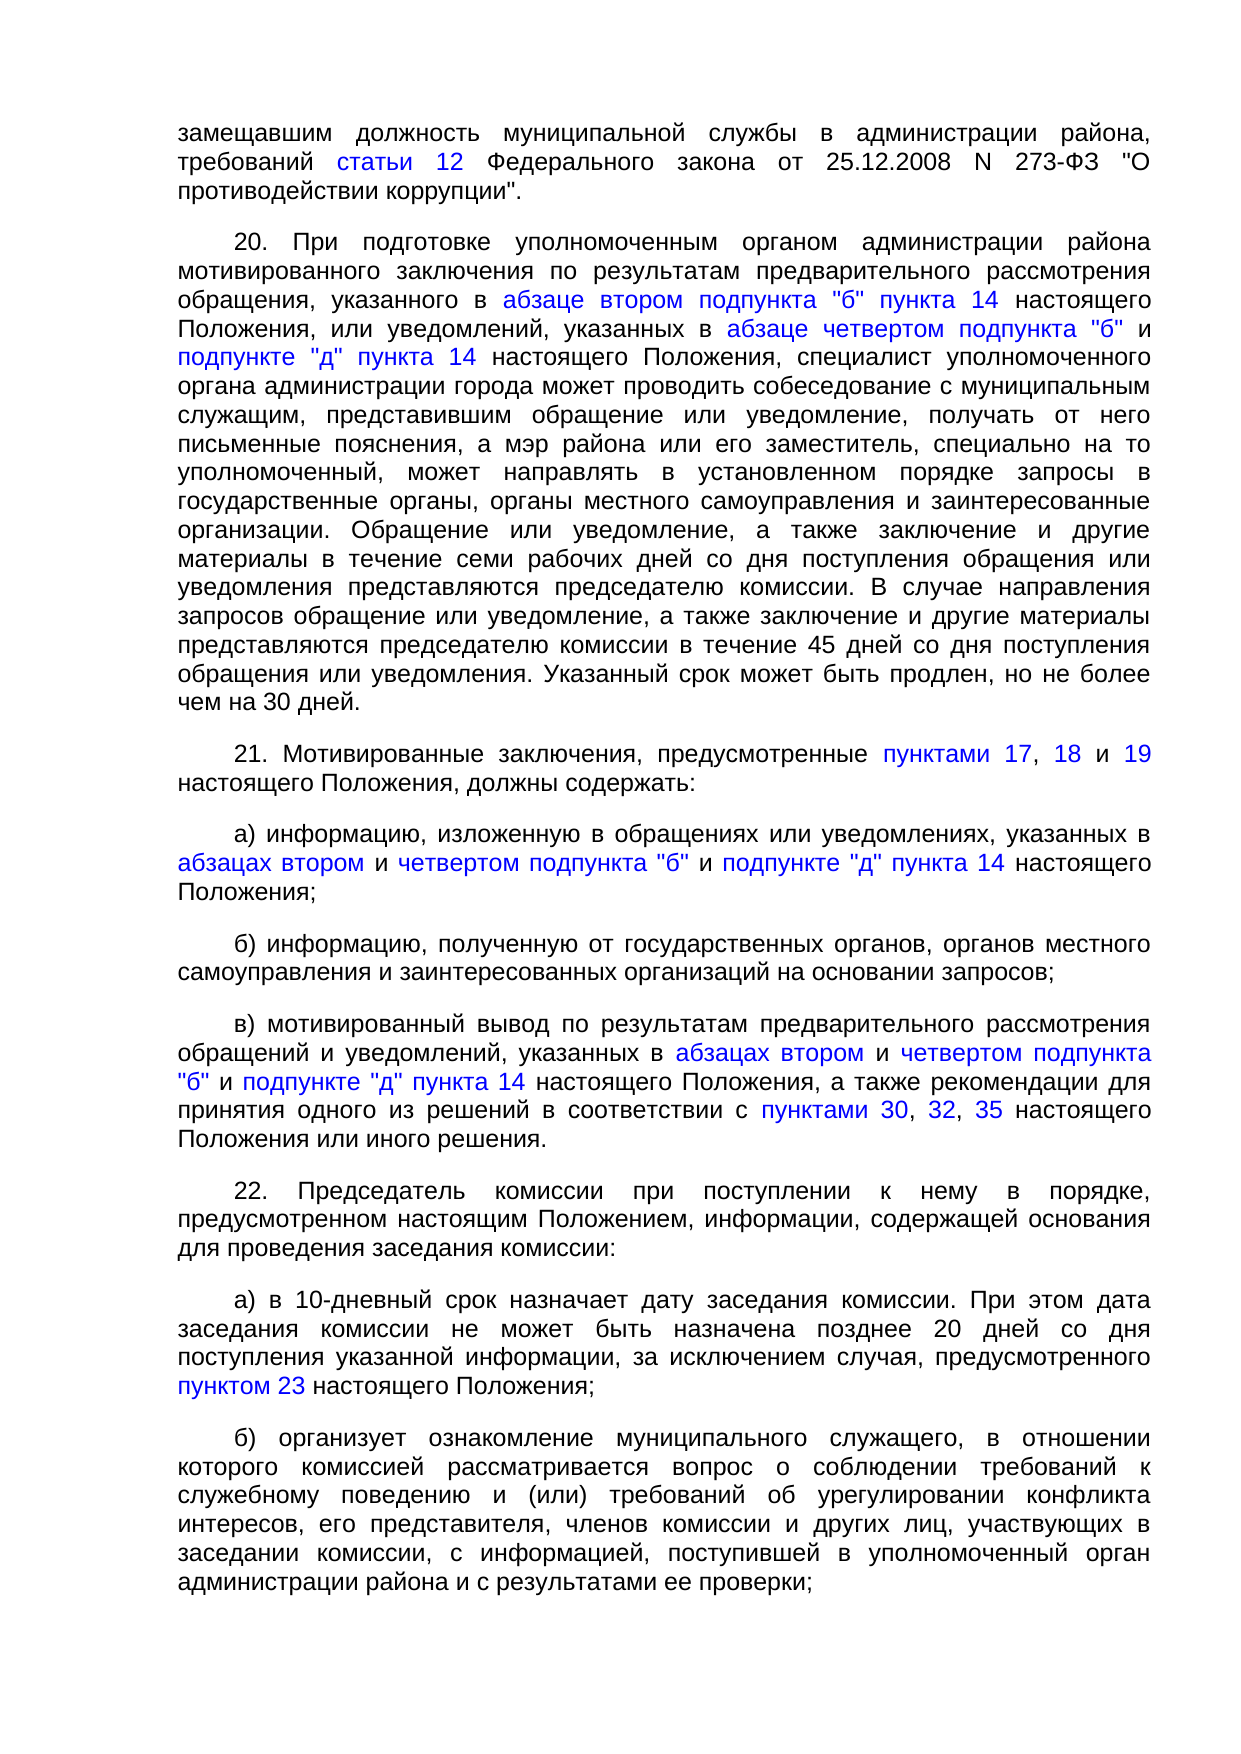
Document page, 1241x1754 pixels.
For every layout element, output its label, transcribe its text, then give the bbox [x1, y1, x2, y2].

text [177, 118, 1152, 204]
text а) информацию, изложенную в обращениях или уведомлениях, указанных в абзацах втором и четвертом подпункта "б" и подпункте "д" пункта 14 настоящего Положения; [177, 819, 1152, 906]
text а) в 10-дневный срок назначает дату заседания комиссии. При этом дата заседания комиссии не может быть назначена позднее 20 дней со дня поступления указанной информации, за исключением случая, предусмотренного пунктом 23 настоящего Положения; [177, 1285, 1152, 1400]
text 21. Мотивированные заключения, предусмотренные пунктами 17, 18 и 19 настоящего Положения, должны содержать: [177, 739, 1152, 796]
text в) мотивированный вывод по результатам предварительного рассмотрения обращений и уведомлений, указанных в абзацах втором и четвертом подпункта "б" и подпункте "д" пункта 14 настоящего Положения, а также рекомендации для принятия одного из решений в соответствии с пунктами 30, 32, 35 настоящего Положения или иного решения. [177, 1009, 1152, 1153]
text б) организует ознакомление муниципального служащего, в отношении которого комиссией рассматривается вопрос о соблюдении требований к служебному поведению и (или) требований об урегулировании конфликта интересов, его представителя, членов комиссии и других лиц, участвующих в заседании комиссии, с информацией, поступившей в уполномоченный орган администрации района и с результатами ее проверки; [177, 1423, 1152, 1595]
text 22. Председатель комиссии при поступлении к нему в порядке, предусмотренном настоящим Положением, информации, содержащей основания для проведения заседания комиссии: [177, 1176, 1152, 1262]
text 20. При подготовке уполномоченным органом администрации района мотивированного заключения по результатам предварительного рассмотрения обращения, указанного в абзаце втором подпункта "б" пункта 14 настоящего Положения, или уведомлений, указанных в абзаце четвертом подпункта "б" и подпункте "д" пункта 14 настоящего Положения, специалист уполномоченного органа администрации города может проводить собеседование с муниципальным служащим, представившим обращение или уведомление, получать от него письменные пояснения, а мэр района или его заместитель, специально на то уполномоченный, может направлять в установленном порядке запросы в государственные органы, органы местного самоуправления и заинтересованные организации. Обращение или уведомление, а также заключение и другие материалы в течение семи рабочих дней со дня поступления обращения или уведомления представляются председателю комиссии. В случае направления запросов обращение или уведомление, а также заключение и другие материалы представляются председателю комиссии в течение 45 дней со дня поступления обращения или уведомления. Указанный срок может быть продлен, но не более чем на 30 дней. [177, 227, 1152, 716]
text б) информацию, полученную от государственных органов, органов местного самоуправления и заинтересованных организаций на основании запросов; [177, 928, 1152, 986]
